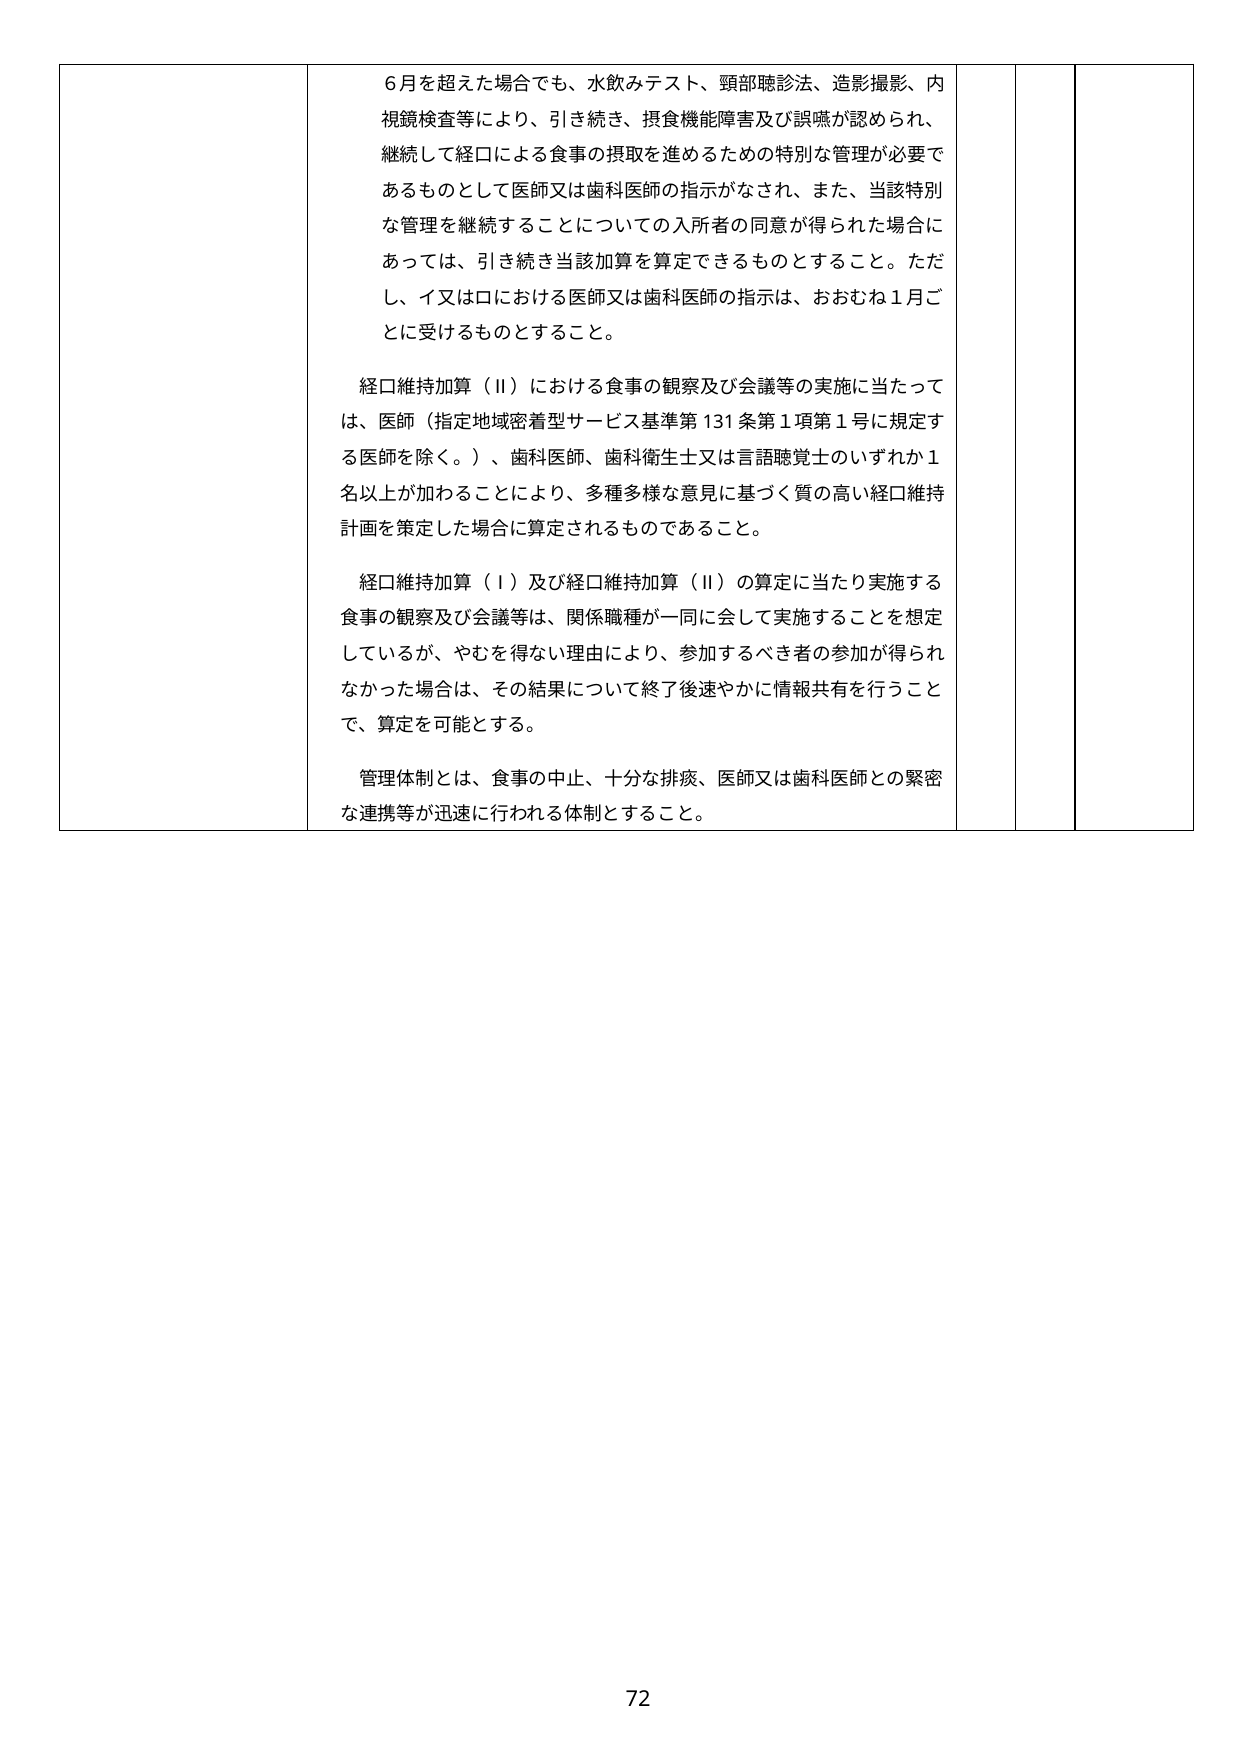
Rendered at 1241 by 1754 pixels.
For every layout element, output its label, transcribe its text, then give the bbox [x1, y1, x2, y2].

table_cell [60, 65, 307, 830]
table_cell [1076, 65, 1193, 830]
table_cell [308, 65, 956, 830]
table_cell □ [957, 65, 1015, 830]
table_cell □ [1016, 65, 1074, 830]
